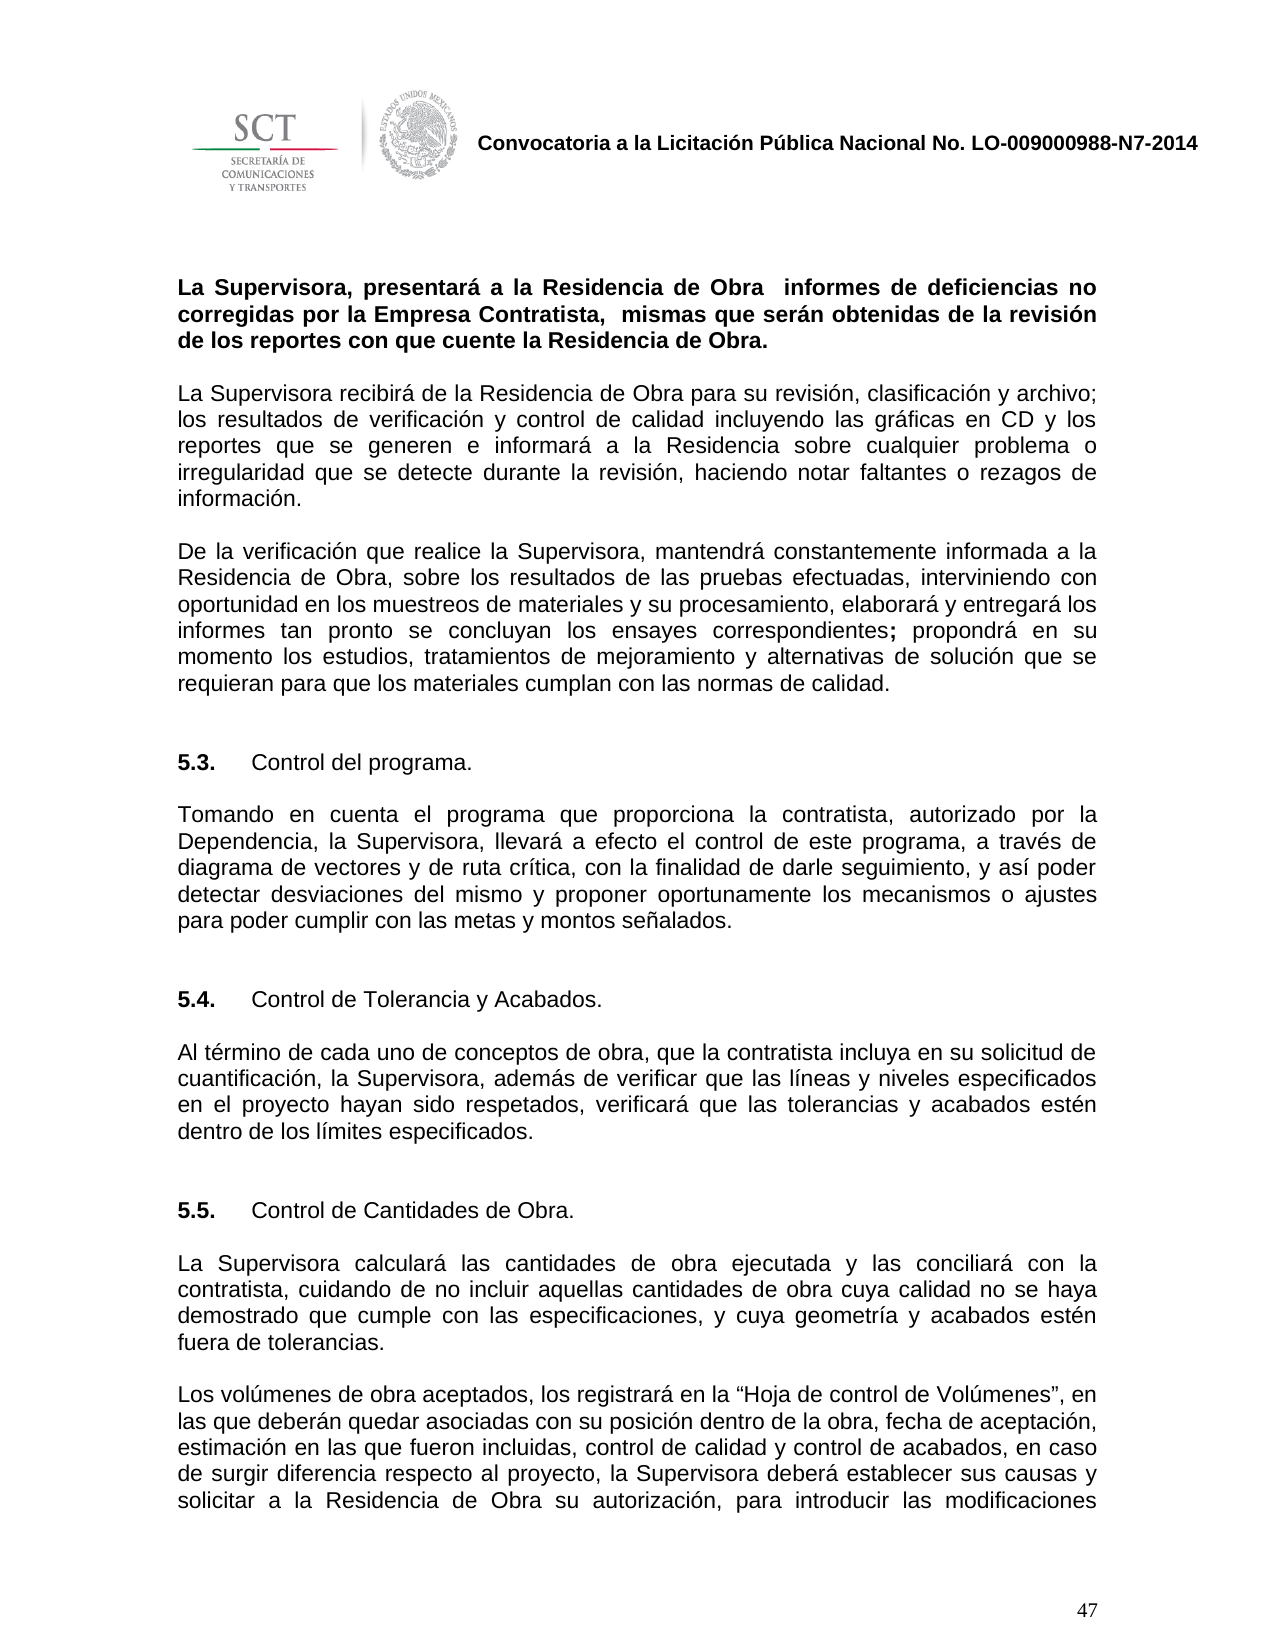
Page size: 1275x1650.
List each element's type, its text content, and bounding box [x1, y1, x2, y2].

text Al término de cada uno de conceptos de obra, que la contratista incluya en su solicitud de cuantificación, la Supervisora, además de verificar que las líneas y niveles especificados en el proyecto hayan sido respetados, verificará que las tolerancias y acabados estén dentro de los límites especificados. [177, 1039, 1098, 1144]
text La Supervisora calculará las cantidades de obra ejecutada y las conciliará con la contratista, cuidando de no incluir aquellas cantidades de obra cuya calidad no se haya demostrado que cumple con las especificaciones, y cuya geometría y acabados estén fuera de tolerancias. [177, 1249, 1098, 1355]
text De la verificación que realice la Supervisora, mantendrá constantemente informada a la Residencia de Obra, sobre los resultados de las pruebas efectuadas, interviniendo con oportunidad en los muestreos de materiales y su procesamiento, elaborará y entregará los informes tan pronto se concluyan los ensayes correspondientes; propondrá en su momento los estudios, tratamientos de mejoramiento y alternativas de solución que se requieran para que los materiales cumplan con las normas de calidad. [177, 538, 1098, 696]
text Tomando en cuenta el programa que proporciona la contratista, autorizado por la Dependencia, la Supervisora, llevará a efecto el control de este programa, a través de diagrama de vectores y de ruta crítica, con la finalidad de darle seguimiento, y así poder detectar desviaciones del mismo y proponer oportunamente los mecanismos o ajustes para poder cumplir con las metas y montos señalados. [177, 801, 1098, 933]
picture [177, 75, 463, 196]
text La Supervisora, presentará a la Residencia de Obra informes de deficiencias no corregidas por la Empresa Contratista, mismas que serán obtenidas de la revisión de los reportes con que cuente la Residencia de Obra. [177, 274, 1098, 353]
list Control de Tolerancia y Acabados. [177, 986, 1098, 1012]
text La Supervisora recibirá de la Residencia de Obra para su revisión, clasificación y archivo; los resultados de verificación y control de calidad incluyendo las gráficas en CD y los reportes que se generen e informará a la Residencia sobre cualquier problema o irregularidad que se detecte durante la revisión, haciendo notar faltantes o rezagos de información. [177, 380, 1098, 512]
list Control de Cantidades de Obra. [177, 1197, 1098, 1223]
list Control del programa. [177, 749, 1098, 775]
